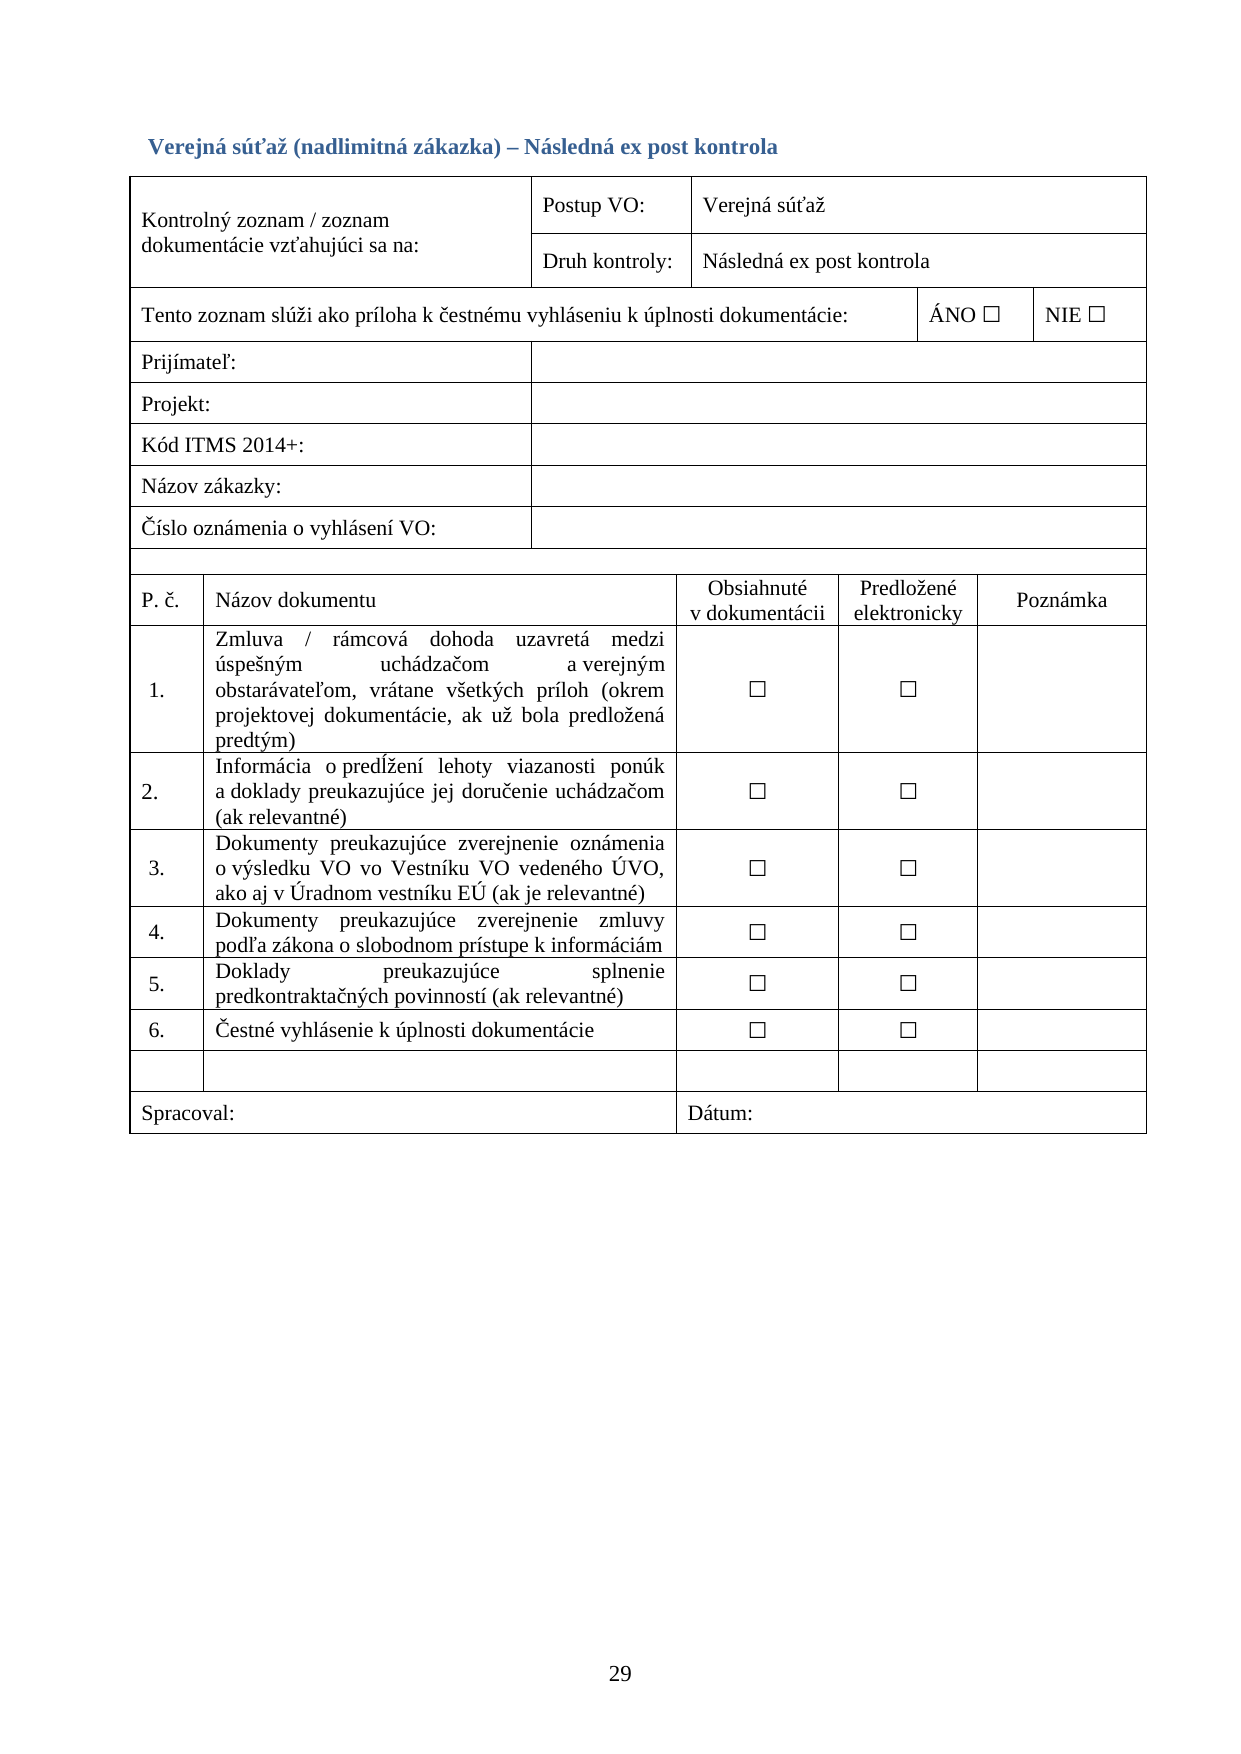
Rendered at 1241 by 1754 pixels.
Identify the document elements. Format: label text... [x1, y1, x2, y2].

table_cell ÁNO ☐ [918, 288, 1033, 341]
table_cell Dátum: [677, 1092, 1146, 1132]
table_cell Dokumenty preukazujúce zverejnenie zmluvy podľa zákona o slobodnom prístupe k informáciám [204, 907, 676, 957]
table_cell [978, 958, 1146, 1008]
table_cell ☐ [677, 1010, 838, 1050]
table_cell [978, 830, 1146, 906]
table_cell Druh kontroly: [532, 234, 691, 287]
table_cell [131, 1010, 203, 1050]
table_cell Kód ITMS 2014+: [131, 424, 531, 465]
table_cell ☐ [677, 958, 838, 1008]
table_cell Čestné vyhlásenie k úplnosti dokumentácie [204, 1010, 676, 1050]
table_cell Dokumenty preukazujúce zverejnenie oznámenia o výsledku VO vo Vestníku VO vedeného ÚVO, ako aj v Úradnom vestníku EÚ (ak je relevantné) [204, 830, 676, 906]
table_cell Názov zákazky: [131, 466, 531, 506]
table_cell [204, 1051, 676, 1091]
table_cell [978, 907, 1146, 957]
subtitle Verejná súťaž (nadlimitná zákazka) – Následná ex post kontrola [148, 133, 1092, 159]
table_cell [532, 424, 1146, 465]
table_cell P. č. [131, 575, 203, 625]
table_cell NIE ☐ [1034, 288, 1146, 341]
table_header Verejná súťaž [692, 177, 1146, 233]
table_cell [532, 507, 1146, 547]
table_cell Obsiahnuté v dokumentácii [677, 575, 838, 625]
table_cell ☐ [677, 830, 838, 906]
table_cell [839, 1051, 977, 1091]
table_cell [978, 753, 1146, 829]
table_cell ☐ [839, 626, 977, 752]
table_cell Predložené elektronicky [839, 575, 977, 625]
table_cell ☐ [839, 907, 977, 957]
table_cell ☐ [839, 958, 977, 1008]
table_cell Tento zoznam slúži ako príloha k čestnému vyhláseniu k úplnosti dokumentácie: [131, 288, 917, 341]
table_cell ☐ [677, 626, 838, 752]
table_cell Informácia o predĺžení lehoty viazanosti ponúk a doklady preukazujúce jej doručenie uchádzačom (ak relevantné) [204, 753, 676, 829]
table_cell [677, 1051, 838, 1091]
table_cell Spracoval: [131, 1092, 676, 1132]
table_cell [978, 1010, 1146, 1050]
table_cell Doklady preukazujúce splnenie predkontraktačných povinností (ak relevantné) [204, 958, 676, 1008]
table_cell [532, 383, 1146, 423]
table_cell Názov dokumentu [204, 575, 676, 625]
table_cell ☐ [839, 753, 977, 829]
table_cell ☐ [677, 907, 838, 957]
table_cell [532, 342, 1146, 382]
table_cell [131, 1051, 203, 1091]
table_cell [532, 466, 1146, 506]
table_cell Projekt: [131, 383, 531, 423]
table_cell [131, 830, 203, 906]
table_cell Prijímateľ: [131, 342, 531, 382]
table_cell [131, 626, 203, 752]
table_cell ☐ [839, 830, 977, 906]
table_header Postup VO: [532, 177, 691, 233]
table_cell [131, 907, 203, 957]
table_header Kontrolný zoznam / zoznam dokumentácie vzťahujúci sa na: [131, 177, 531, 287]
table_cell [131, 958, 203, 1008]
table_cell [131, 549, 1146, 574]
table_cell [978, 1051, 1146, 1091]
table_cell Číslo oznámenia o vyhlásení VO: [131, 507, 531, 547]
table_cell ☐ [677, 753, 838, 829]
table_cell Následná ex post kontrola [692, 234, 1146, 287]
table_cell [978, 626, 1146, 752]
table_cell Poznámka [978, 575, 1146, 625]
table_cell ☐ [839, 1010, 977, 1050]
table_cell [131, 753, 203, 829]
table_cell Zmluva / rámcová dohoda uzavretá medzi úspešným uchádzačom a verejným obstarávateľom, vrátane všetkých príloh (okrem projektovej dokumentácie, ak už bola predložená predtým) [204, 626, 676, 752]
